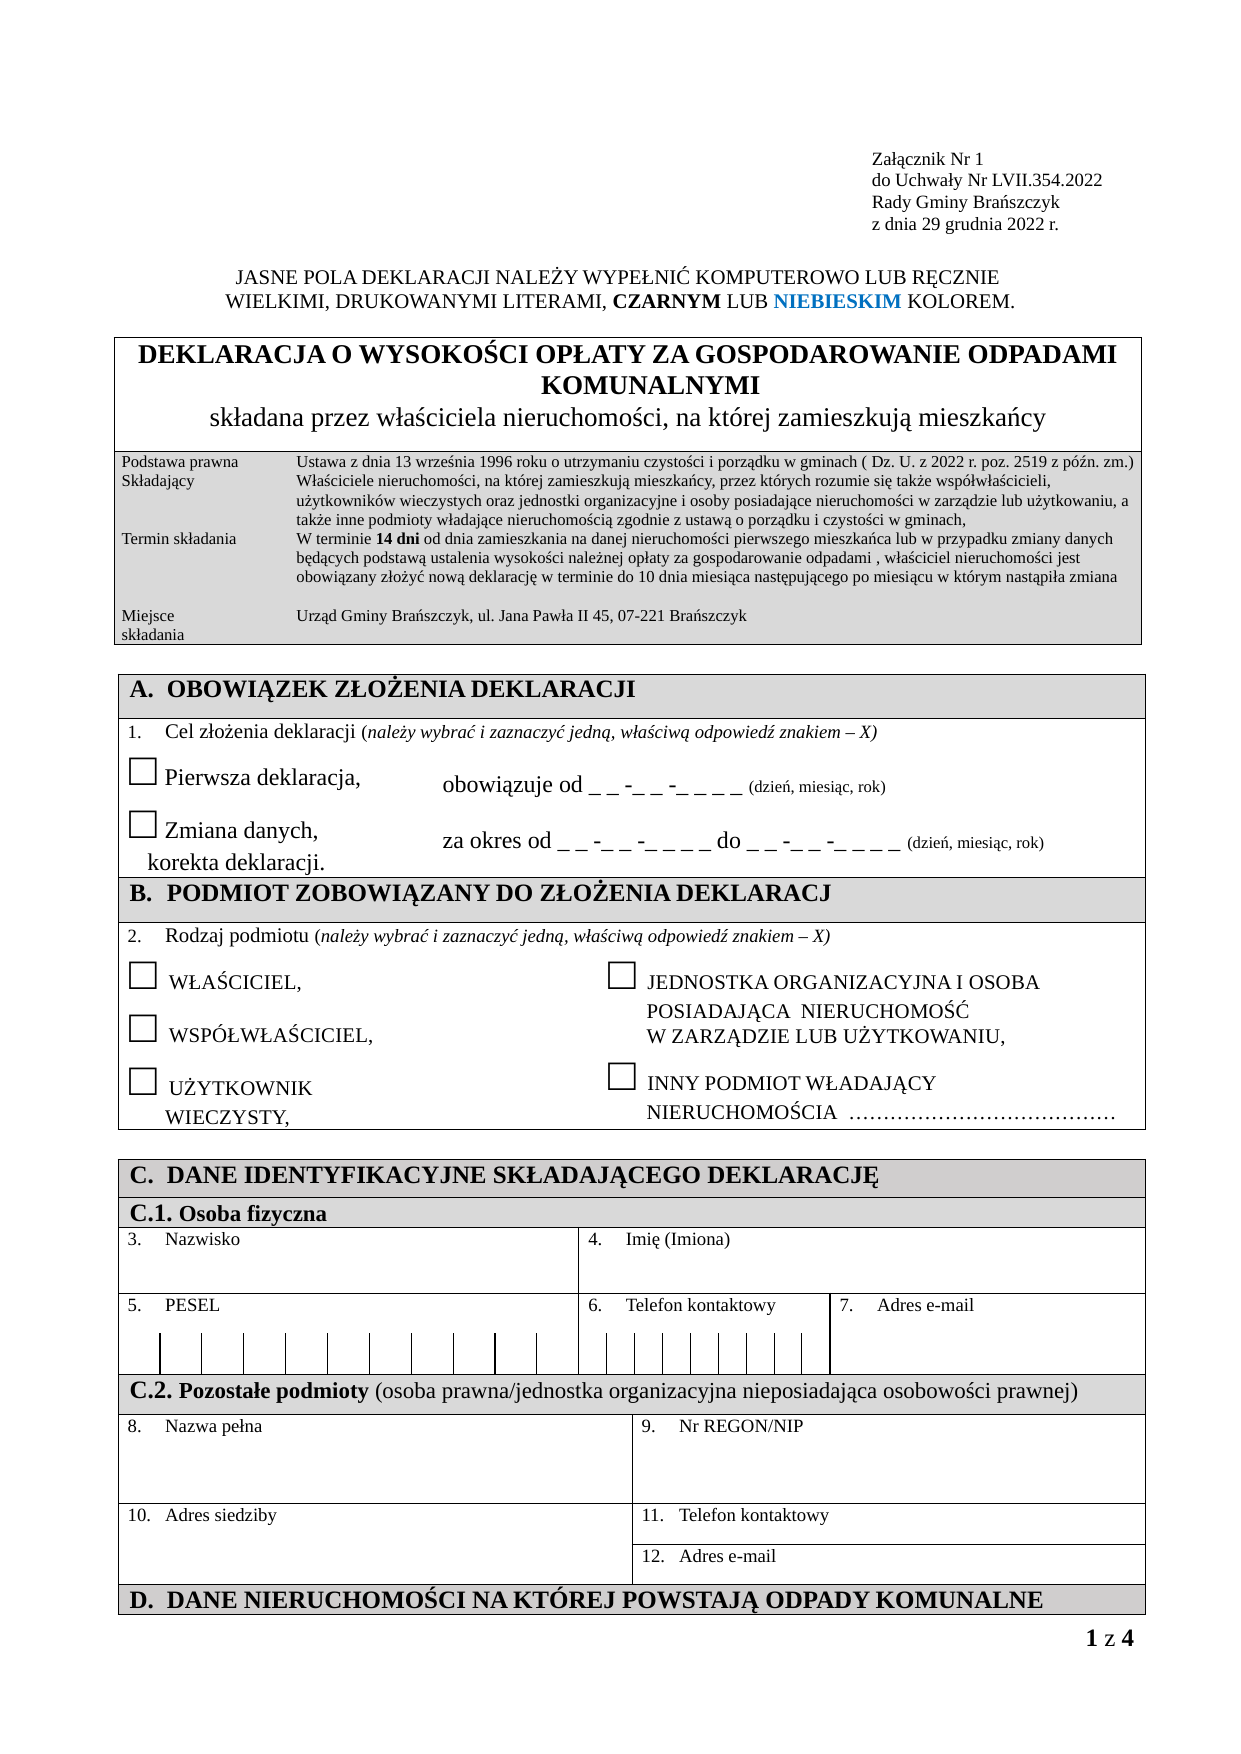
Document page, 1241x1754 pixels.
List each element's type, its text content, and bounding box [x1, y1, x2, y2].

table_cell [802, 1333, 829, 1374]
table_header DANE IDENTYFIKACYJNE SKŁADAJĄCEGO DEKLARACJĘ [119, 1160, 1145, 1197]
table_cell Składający [115, 471, 289, 529]
list do Uchwały Nr LVII.354.2022 [872, 169, 1134, 191]
table_cell □ Pierwsza deklaracja, □ Zmiana danych, korekta deklaracji. [119, 743, 431, 877]
table_cell [579, 1333, 606, 1374]
table_cell Ustawa z dnia 13 września 1996 roku o utrzymaniu czystości i porządku w gminach ( Dz. U. z 2022 r. poz. 2519 z późn. zm.) [289, 452, 1141, 471]
table_cell [412, 1333, 453, 1374]
table_cell Adres e-mail [633, 1545, 1145, 1584]
table_cell □ JEDNOSTKA ORGANIZACYJNA I OSOBA POSIADAJĄCA NIERUCHOMOŚĆ W ZARZĄDZIE LUB UŻYTKOWANIU, □ INNY PODMIOT WŁADAJĄCY NIERUCHOMOŚCIA ………………………………… [431, 947, 1145, 1129]
table_cell Rodzaj podmiotu (należy wybrać i zaznaczyć jedną, właściwą odpowiedź znakiem – X) [119, 923, 1145, 947]
table_cell Nazwa pełna [119, 1415, 632, 1503]
table_cell Imię (Imiona) [579, 1228, 1145, 1292]
table_cell [775, 1333, 801, 1374]
list JASNE POLA DEKLARACJI NALEŻY WYPEŁNIĆ KOMPUTEROWO LUB RĘCZNIE WIELKIMI, DRUKOWANYMI LITERAMI, CZARNYM LUB NIEBIESKIM KOLOREM. [106, 265, 1134, 313]
table_cell PODMIOT ZOBOWIĄZANY DO ZŁOŻENIA DEKLARACJ [119, 878, 1145, 922]
table_cell [454, 1333, 494, 1374]
table_cell C.1. Osoba fizyczna [119, 1198, 1145, 1227]
list Załącznik Nr 1 [872, 148, 1134, 169]
table_cell [537, 1333, 578, 1374]
list Rady Gminy Brańszczyk [872, 191, 1134, 212]
table_cell Adres e-mail [831, 1294, 1145, 1374]
table_cell Nr REGON/NIP [633, 1415, 1145, 1503]
table_cell PESEL [119, 1294, 578, 1333]
table_cell [161, 1333, 201, 1374]
table_cell Podstawa prawna [115, 452, 289, 471]
table_cell Termin składania Miejsce składania [115, 529, 289, 644]
table_cell Telefon kontaktowy [579, 1294, 829, 1333]
table_cell [119, 1333, 159, 1374]
table_cell [691, 1333, 718, 1374]
table_cell Nazwisko [119, 1228, 578, 1292]
table_cell obowiązuje od _ _ -_ _ -_ _ _ _ (dzień, miesiąc, rok) za okres od _ _ -_ _ -_ _ _ _ do _ _ -_ _ -_ _ _ _ (dzień, miesiąc, rok) [431, 743, 1145, 877]
table_cell □ WŁAŚCICIEL, □ WSPÓŁWŁAŚCICIEL, □ UŻYTKOWNIK WIECZYSTY, [119, 947, 431, 1129]
table_cell W terminie 14 dni od dnia zamieszkania na danej nieruchomości pierwszego mieszkańca lub w przypadku zmiany danych będących podstawą ustalenia wysokości należnej opłaty za gospodarowanie odpadami , właściciel nieruchomości jest obowiązany złożyć nową deklarację w terminie do 10 dnia miesiąca następującego po miesiącu w którym nastąpiła zmiana Urząd Gminy Brańszczyk, ul. Jana Pawła II 45, 07-221 Brańszczyk [289, 529, 1141, 644]
list z dnia 29 grudnia 2022 r. [872, 212, 1134, 234]
table_cell [202, 1333, 243, 1374]
table_header OBOWIĄZEK ZŁOŻENIA DEKLARACJI [119, 675, 1145, 718]
table_cell Cel złożenia deklaracji (należy wybrać i zaznaczyć jedną, właściwą odpowiedź znakiem – X) [119, 719, 1145, 743]
table_cell [719, 1333, 746, 1374]
table_cell DANE NIERUCHOMOŚCI NA KTÓREJ POWSTAJĄ ODPADY KOMUNALNE [119, 1585, 1145, 1614]
table_cell [663, 1333, 690, 1374]
table_cell [747, 1333, 774, 1374]
table_cell Właściciele nieruchomości, na której zamieszkują mieszkańcy, przez których rozumie się także współwłaścicieli, użytkowników wieczystych oraz jednostki organizacyjne i osoby posiadające nieruchomości w zarządzie lub użytkowaniu, a także inne podmioty władające nieruchomością zgodnie z ustawą o porządku i czystości w gminach, [289, 471, 1141, 529]
table_cell C.2. Pozostałe podmioty (osoba prawna/jednostka organizacyjna nieposiadająca osobowości prawnej) [119, 1375, 1145, 1414]
table_cell Adres siedziby [119, 1504, 632, 1584]
table_cell [244, 1333, 285, 1374]
table_cell Telefon kontaktowy [633, 1504, 1145, 1544]
table_cell [496, 1333, 536, 1374]
table_cell [370, 1333, 411, 1374]
table_cell [635, 1333, 662, 1374]
table_header DEKLARACJA O WYSOKOŚCI OPŁATY ZA GOSPODAROWANIE ODPADAMI KOMUNALNYMI składana przez właściciela nieruchomości, na której zamieszkują mieszkańcy [115, 338, 1141, 451]
table_cell [286, 1333, 327, 1374]
table_cell [328, 1333, 369, 1374]
table_cell [607, 1333, 634, 1374]
